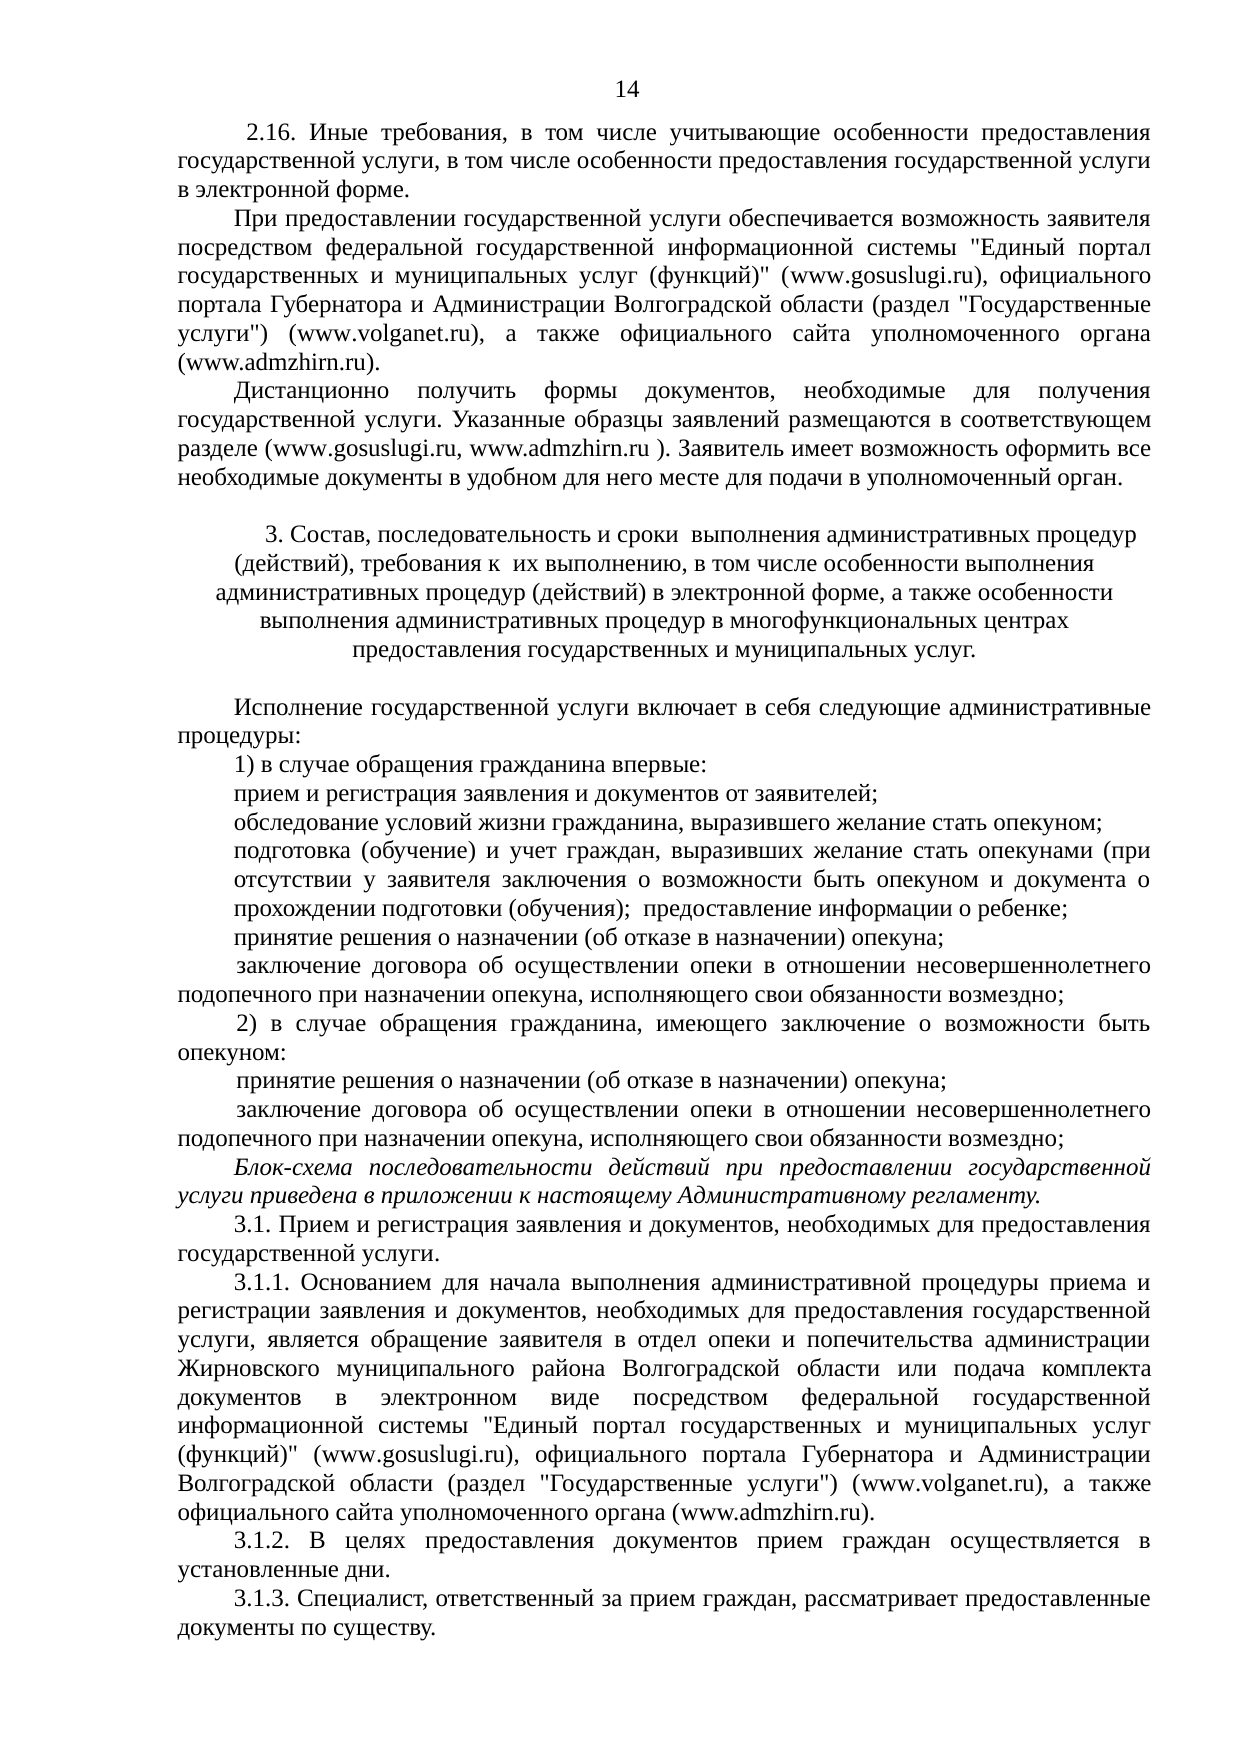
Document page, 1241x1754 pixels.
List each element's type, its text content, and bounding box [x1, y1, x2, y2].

text подготовка (обучение) и учет граждан, выразивших желание стать опекунами (при отсутствии у заявителя заключения о возможности быть опекуном и документа о прохождении подготовки (обучения); предоставление информации о ребенке; [233, 836, 1152, 922]
text принятие решения о назначении (об отказе в назначении) опекуна; [177, 1066, 1152, 1094]
text 3.1. Прием и регистрация заявления и документов, необходимых для предоставления государственной услуги. [177, 1209, 1152, 1267]
text прием и регистрация заявления и документов от заявителей; [177, 778, 1152, 807]
text Дистанционно получить формы документов, необходимые для получения государственной услуги. Указанные образцы заявлений размещаются в соответствующем разделе (www.gosuslugi.ru, www.admzhirn.ru ). Заявитель имеет возможность оформить все необходимые документы в удобном для него месте для подачи в уполномоченный орган. [177, 376, 1152, 491]
text 2) в случае обращения гражданина, имеющего заключение о возможности быть опекуном: [177, 1008, 1152, 1066]
text 3.1.2. В целях предоставления документов прием граждан осуществляется в установленные дни. [177, 1526, 1152, 1583]
text 2.16. Иные требования, в том числе учитывающие особенности предоставления государственной услуги, в том числе особенности предоставления государственной услуги в электронной форме. [177, 117, 1152, 203]
text При предоставлении государственной услуги обеспечивается возможность заявителя посредством федеральной государственной информационной системы "Единый портал государственных и муниципальных услуг (функций)" (www.gosuslugi.ru), официального портала Губернатора и Администрации Волгоградской области (раздел "Государственные услуги") (www.volganet.ru), а также официального сайта уполномоченного органа (www.admzhirn.ru). [177, 203, 1152, 376]
text заключение договора об осуществлении опеки в отношении несовершеннолетнего подопечного при назначении опекуна, исполняющего свои обязанности возмездно; [177, 1094, 1152, 1152]
text обследование условий жизни гражданина, выразившего желание стать опекуном; [177, 807, 1152, 836]
text заключение договора об осуществлении опеки в отношении несовершеннолетнего подопечного при назначении опекуна, исполняющего свои обязанности возмездно; [177, 951, 1152, 1008]
text 3.1.3. Специалист, ответственный за прием граждан, рассматривает предоставленные документы по существу. [177, 1583, 1152, 1641]
text Блок-схема последовательности действий при предоставлении государственной услуги приведена в приложении к настоящему Административному регламенту. [177, 1152, 1152, 1209]
text 3.1.1. Основанием для начала выполнения административной процедуры приема и регистрации заявления и документов, необходимых для предоставления государственной услуги, является обращение заявителя в отдел опеки и попечительства администрации Жирновского муниципального района Волгоградской области или подача комплекта документов в электронном виде посредством федеральной государственной информационной системы "Единый портал государственных и муниципальных услуг (функций)" (www.gosuslugi.ru), официального портала Губернатора и Администрации Волгоградской области (раздел "Государственные услуги") (www.volganet.ru), а также официального сайта уполномоченного органа (www.admzhirn.ru). [177, 1267, 1152, 1526]
text 1) в случае обращения гражданина впервые: [177, 749, 1152, 778]
text 3. Состав, последовательность и сроки выполнения административных процедур (действий), требования к их выполнению, в том числе особенности выполнения административных процедур (действий) в электронной форме, а также особенности выполнения административных процедур в многофункциональных центрах предоставления государственных и муниципальных услуг. [177, 519, 1152, 663]
text Исполнение государственной услуги включает в себя следующие административные процедуры: [177, 692, 1152, 749]
text принятие решения о назначении (об отказе в назначении) опекуна; [177, 922, 1152, 951]
